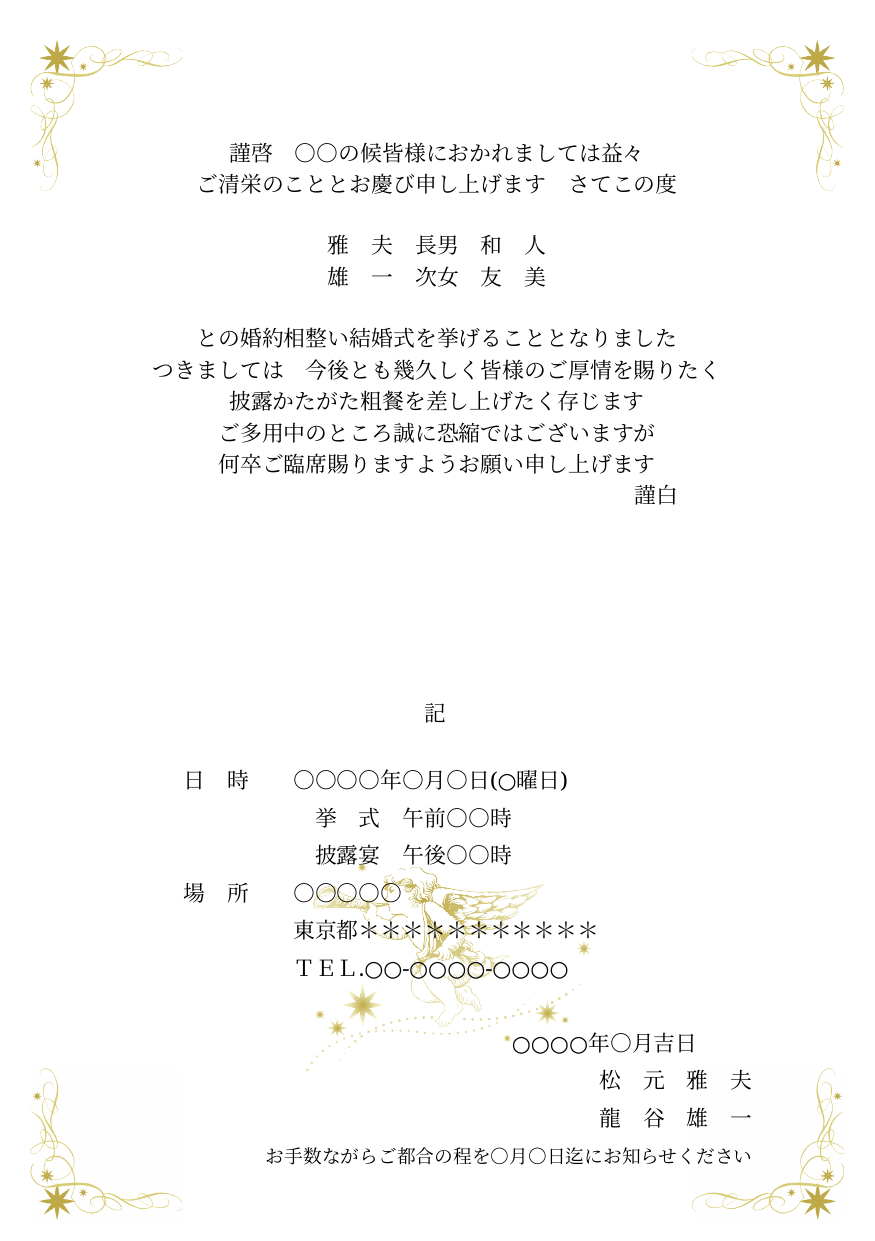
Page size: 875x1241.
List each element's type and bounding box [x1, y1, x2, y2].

picture [29, 1068, 183, 1220]
picture [691, 1068, 844, 1220]
picture [691, 39, 844, 191]
picture [306, 860, 593, 1071]
picture [29, 39, 183, 191]
